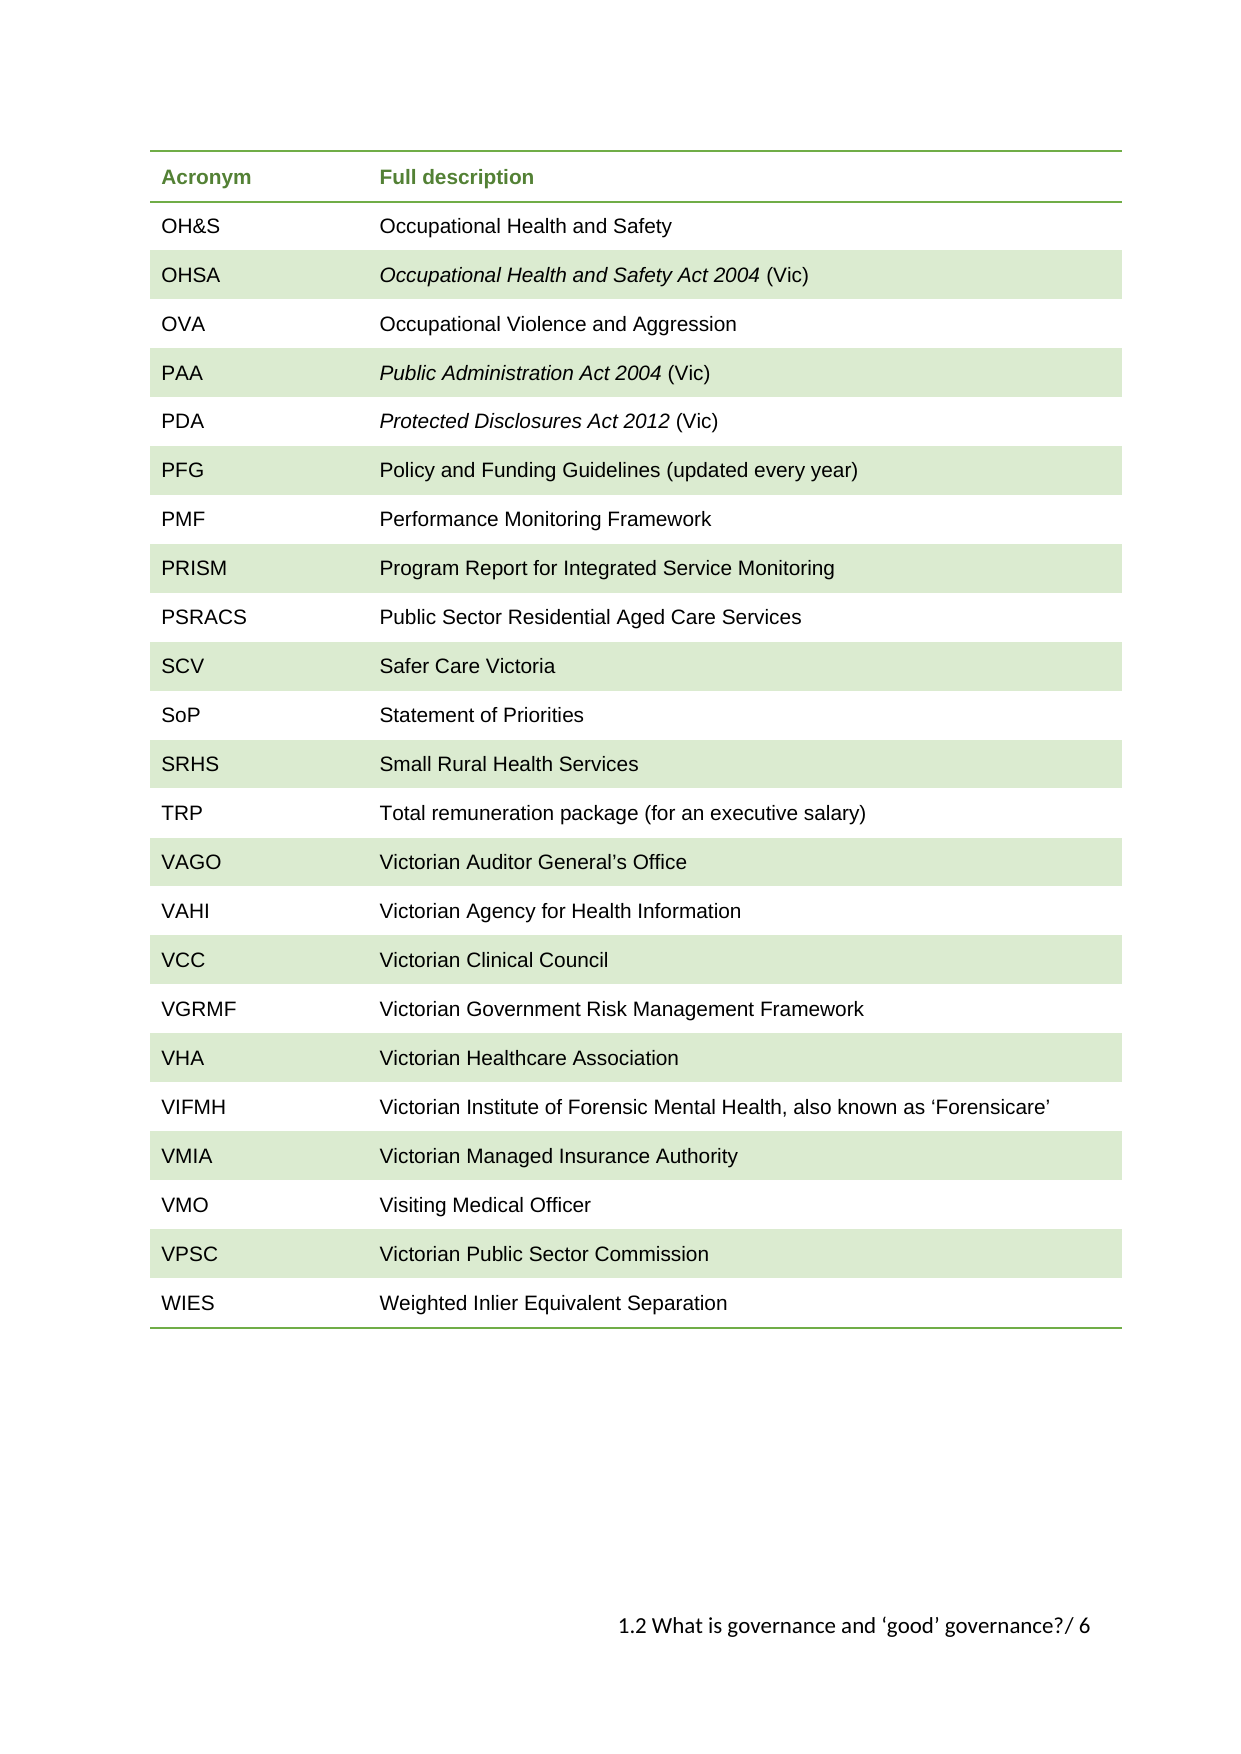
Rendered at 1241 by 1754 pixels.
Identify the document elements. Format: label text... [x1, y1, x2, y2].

table_cell Occupational Health and Safety Act 2004 (Vic) [368, 250, 1122, 299]
table_cell VCC [150, 935, 368, 984]
table_cell Victorian Institute of Forensic Mental Health, also known as ‘Forensicare’ [368, 1082, 1122, 1131]
table_cell Victorian Managed Insurance Authority [368, 1131, 1122, 1180]
table_cell Visiting Medical Officer [368, 1180, 1122, 1229]
table_cell VIFMH [150, 1082, 368, 1131]
table_header Acronym [150, 152, 368, 201]
table_cell Protected Disclosures Act 2012 (Vic) [368, 397, 1122, 446]
table_cell Performance Monitoring Framework [368, 495, 1122, 544]
table_cell VHA [150, 1033, 368, 1082]
table_cell Total remuneration package (for an executive salary) [368, 789, 1122, 837]
table_cell VAGO [150, 838, 368, 886]
table_cell Policy and Funding Guidelines (updated every year) [368, 446, 1122, 495]
table_cell Victorian Auditor General’s Office [368, 838, 1122, 886]
table_cell VPSC [150, 1229, 368, 1278]
table_cell PAA [150, 348, 368, 397]
table_cell VMIA [150, 1131, 368, 1180]
table_cell VAHI [150, 886, 368, 935]
table_cell PMF [150, 495, 368, 544]
table_cell Victorian Government Risk Management Framework [368, 984, 1122, 1033]
table_cell Victorian Healthcare Association [368, 1033, 1122, 1082]
table_cell VGRMF [150, 984, 368, 1033]
table_cell SoP [150, 691, 368, 739]
table_cell VMO [150, 1180, 368, 1229]
table_cell PDA [150, 397, 368, 446]
table_cell PFG [150, 446, 368, 495]
table_cell OH&S [150, 203, 368, 250]
table_cell SCV [150, 642, 368, 691]
table_cell WIES [150, 1278, 368, 1327]
table_cell SRHS [150, 740, 368, 788]
table_cell PSRACS [150, 593, 368, 642]
table_cell Weighted Inlier Equivalent Separation [368, 1278, 1122, 1327]
table_cell Victorian Public Sector Commission [368, 1229, 1122, 1278]
table_cell Small Rural Health Services [368, 740, 1122, 788]
table_cell Program Report for Integrated Service Monitoring [368, 544, 1122, 593]
table_cell Occupational Violence and Aggression [368, 299, 1122, 348]
table_cell OVA [150, 299, 368, 348]
table_cell Occupational Health and Safety [368, 203, 1122, 250]
table_cell Victorian Agency for Health Information [368, 886, 1122, 935]
table_cell PRISM [150, 544, 368, 593]
table_cell TRP [150, 789, 368, 837]
table_cell Victorian Clinical Council [368, 935, 1122, 984]
table_header Full description [368, 152, 1122, 201]
table_cell OHSA [150, 250, 368, 299]
table_cell Safer Care Victoria [368, 642, 1122, 691]
table_cell Public Administration Act 2004 (Vic) [368, 348, 1122, 397]
table_cell Statement of Priorities [368, 691, 1122, 739]
table_cell Public Sector Residential Aged Care Services [368, 593, 1122, 642]
